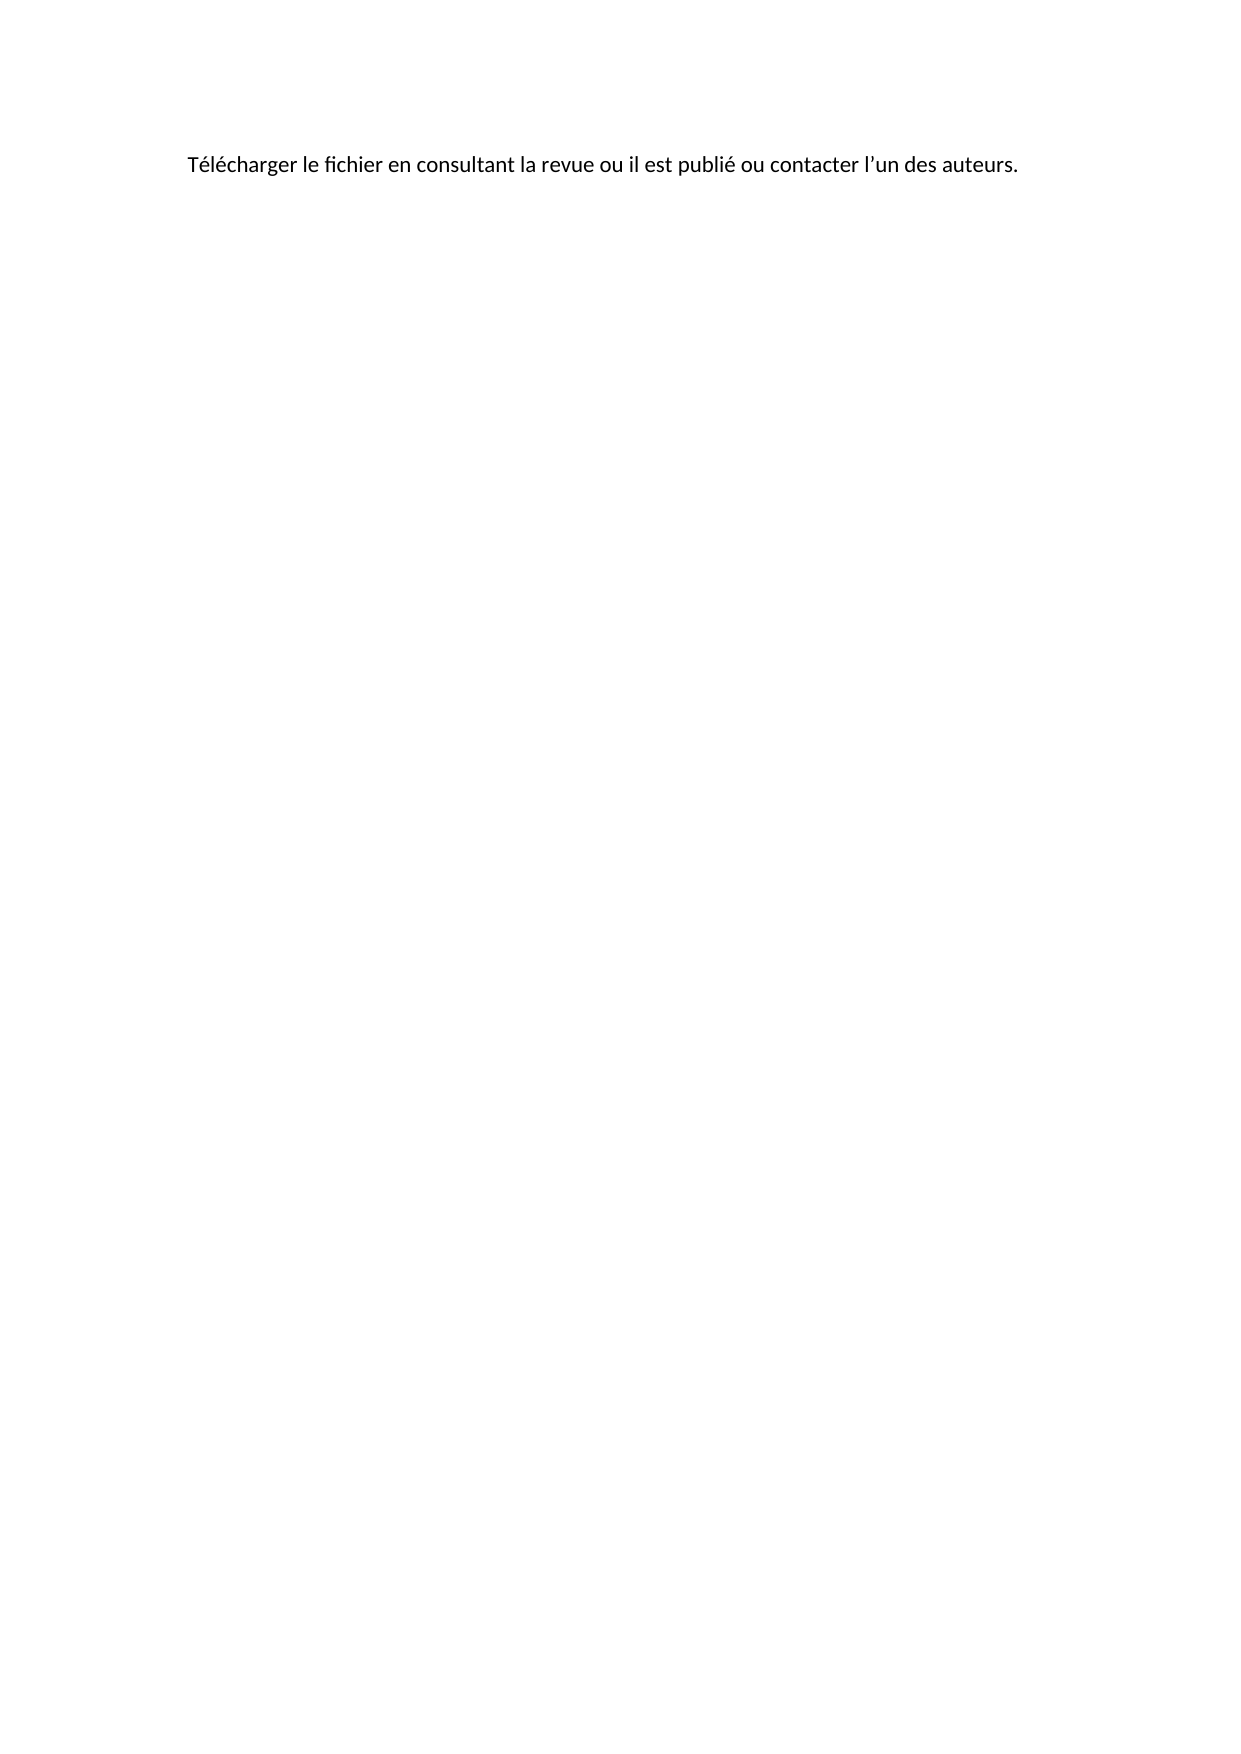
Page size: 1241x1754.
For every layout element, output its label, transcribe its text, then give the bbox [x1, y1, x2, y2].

text Télécharger le fichier en consultant la revue ou il est publié ou contacter l’un des auteurs. [187, 150, 1053, 178]
